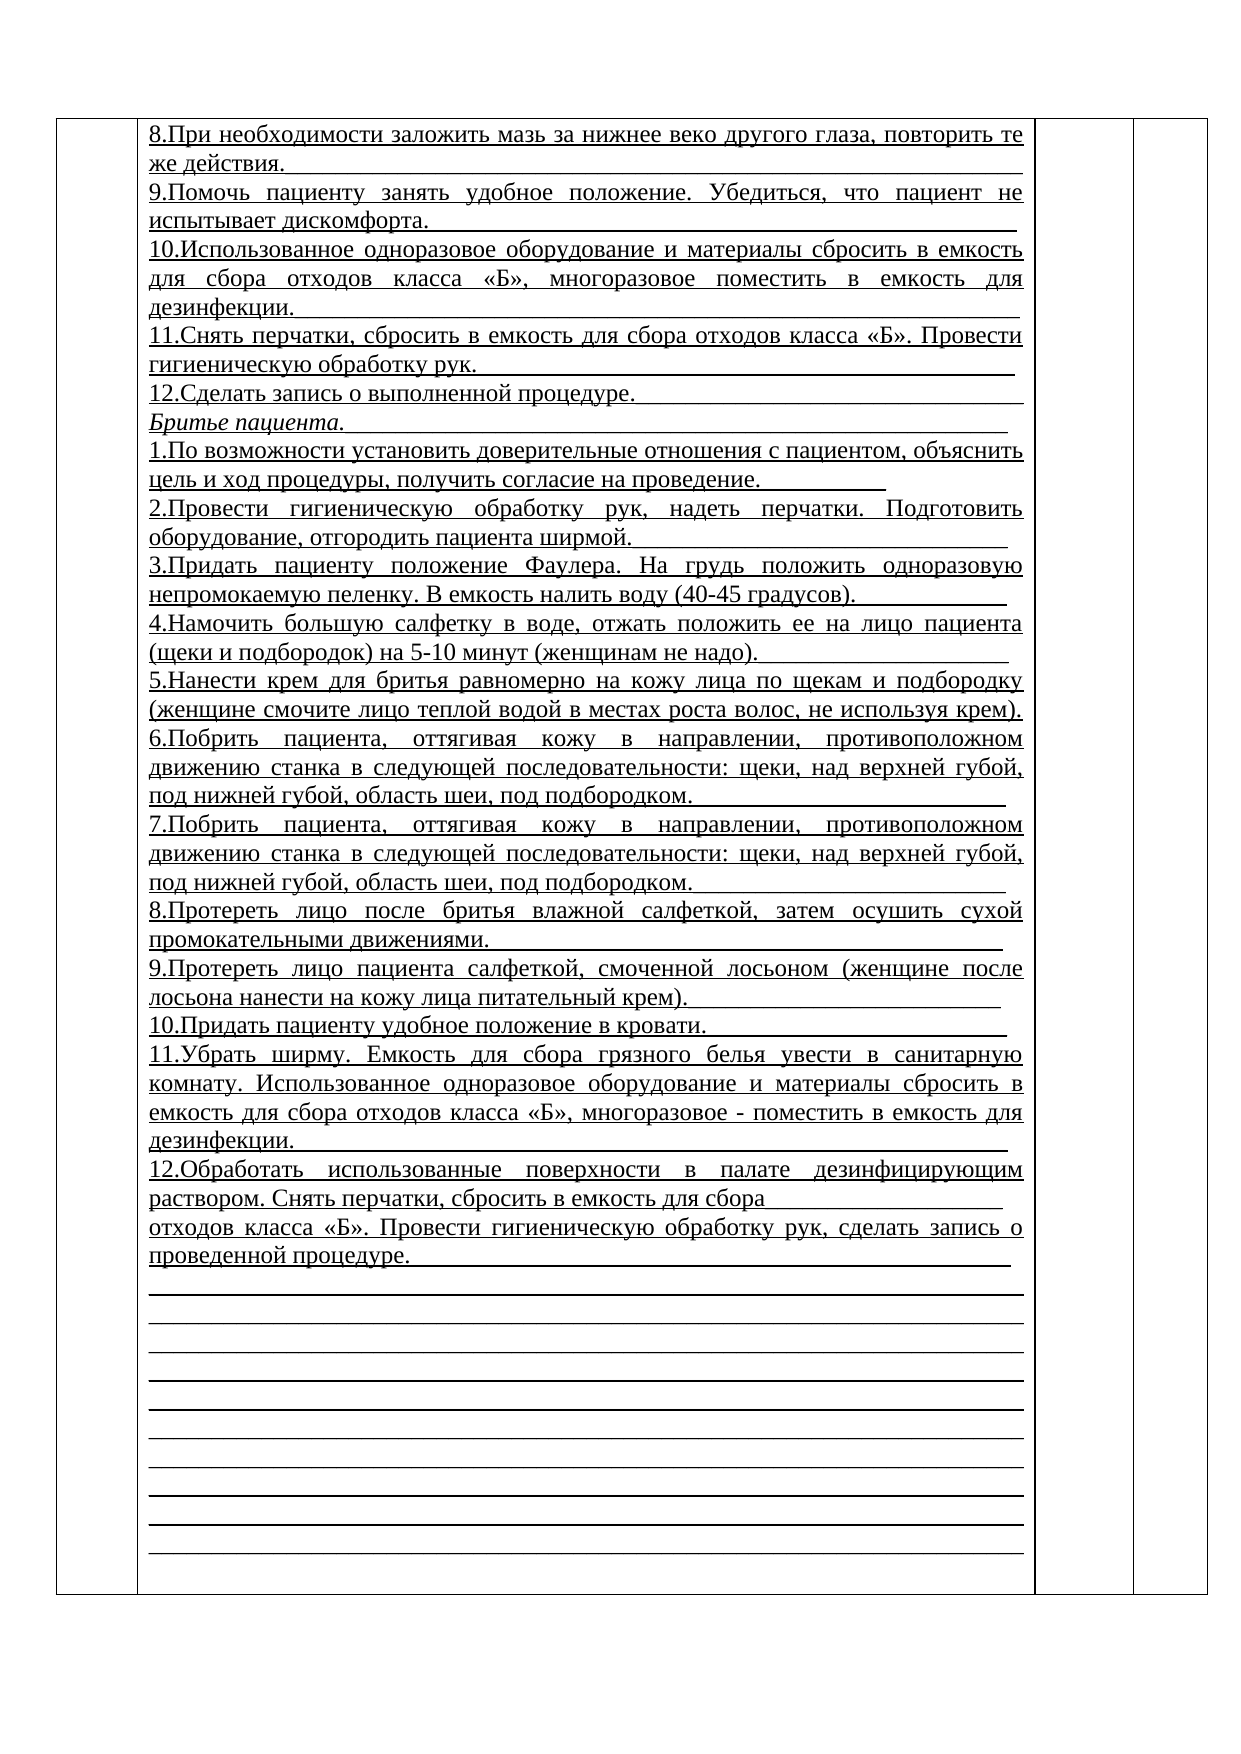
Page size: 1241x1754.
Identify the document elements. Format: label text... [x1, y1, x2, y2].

table_header [57, 119, 137, 1593]
table_header [1134, 119, 1207, 1593]
table_header 8.При необходимости заложить мазь за нижнее веко другого глаза, повторить те же действия.___________________________________________________________ 9.Помочь пациенту занять удобное положение. Убедиться, что пациент не испытывает дискомфорта._______________________________________________ 10.Использованное одноразовое оборудование и материалы сбросить в емкость для сбора отходов класса «Б», многоразовое поместить в емкость для дезинфекции.__________________________________________________________ 11.Снять перчатки, сбросить в емкость для сбора отходов класса «Б». Провести гигиеническую обработку рук.___________________________________________ 12.Сделать запись о выполненной процедуре._______________________________ Бритье пациента._____________________________________________________ 1.По возможности установить доверительные отношения с пациентом, объяснить цель и ход процедуры, получить согласие на проведение.__________ 2.Провести гигиеническую обработку рук, надеть перчатки. Подготовить оборудование, отгородить пациента ширмой.______________________________ 3.Придать пациенту положение Фаулера. На грудь положить одноразовую непромокаемую пеленку. В емкость налить воду (40-45 градусов).____________ 4.Намочить большую салфетку в воде, отжать положить ее на лицо пациента (щеки и подбородок) на 5-10 минут (женщинам не надо).____________________ 5.Нанести крем для бритья равномерно на кожу лица по щекам и подбородку (женщине смочите лицо теплой водой в местах роста волос, не используя крем). 6.Побрить пациента, оттягивая кожу в направлении, противоположном движению станка в следующей последовательности: щеки, над верхней губой, под нижней губой, область шеи, под подбородком._________________________ 7.Побрить пациента, оттягивая кожу в направлении, противоположном движению станка в следующей последовательности: щеки, над верхней губой, под нижней губой, область шеи, под подбородком._________________________ 8.Протереть лицо после бритья влажной салфеткой, затем осушить сухой промокательными движениями._________________________________________ 9.Протереть лицо пациента салфеткой, смоченной лосьоном (женщине после лосьона нанести на кожу лица питательный крем)._________________________ 10.Придать пациенту удобное положение в кровати.________________________ 11.Убрать ширму. Емкость для сбора грязного белья увести в санитарную комнату. Использованное одноразовое оборудование и материалы сбросить в емкость для сбора отходов класса «Б», многоразовое - поместить в емкость для дезинфекции._________________________________________________________ 12.Обработать использованные поверхности в палате дезинфицирующим раствором. Снять перчатки, сбросить в емкость для сбора___________________ отходов класса «Б». Провести гигиеническую обработку рук, сделать запись о проведенной процедуре.________________________________________________ ____________________________________________________________________________________________________________________________________________________________________________________________________________________________________________________________________________________________________________________________________________________________________________________________________________________________________________________________________________________________________________________________________________________________________________________________________________________________________________________________________________________________________________________________ [138, 119, 1034, 1593]
table_header [1036, 119, 1133, 1593]
